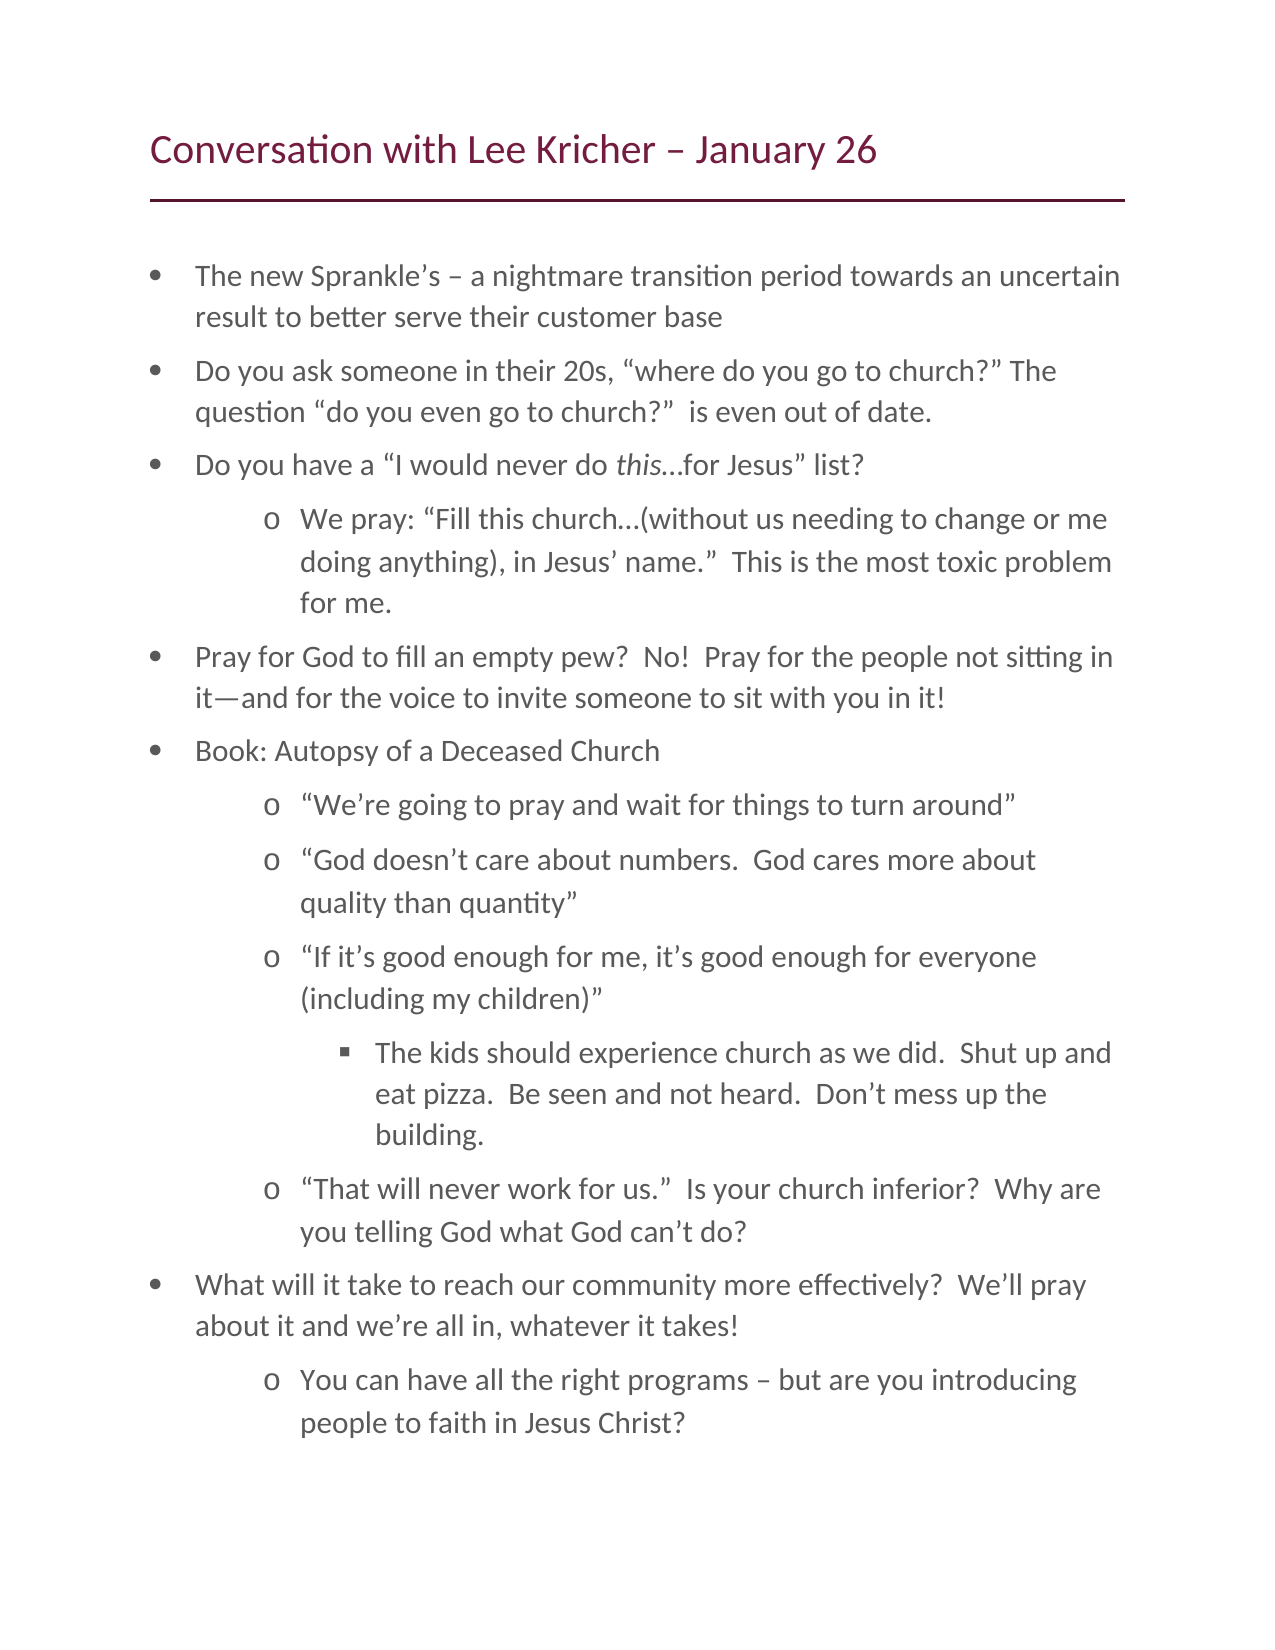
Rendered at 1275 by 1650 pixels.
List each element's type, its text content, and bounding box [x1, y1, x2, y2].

list The kids should experience church as we did. Shut up and eat pizza. Be seen and not heard. Don’t mess up the building. [337, 1033, 1125, 1153]
list We pray: “Fill this church…(without us needing to change or me doing anything), in Jesus’ name.” This is the most toxic problem for me. [262, 499, 1125, 621]
list Do you have a “I would never do this…for Jesus” list? [150, 446, 1125, 484]
list “We’re going to pray and wait for things to turn around” [262, 785, 1125, 825]
list “That will never work for us.” Is your church inferior? Why are you telling God what God can’t do? [262, 1169, 1125, 1250]
subtitle Conversation with Lee Kricher – January 26 [150, 123, 1125, 199]
list “God doesn’t care about numbers. God cares more about quality than quantity” [262, 840, 1125, 921]
list “If it’s good enough for me, it’s good enough for everyone (including my children)” [262, 937, 1125, 1018]
list You can have all the right programs – but are you introducing people to faith in Jesus Christ? [262, 1360, 1125, 1441]
list Do you ask someone in their 20s, “where do you go to church?” The question “do you even go to church?” is even out of date. [150, 351, 1125, 430]
list What will it take to reach our community more effectively? We’ll pray about it and we’re all in, whatever it takes! [150, 1265, 1125, 1345]
list The new Sprankle’s – a nightmare transition period towards an uncertain result to better serve their customer base [150, 256, 1125, 335]
list Book: Autopsy of a Deceased Church [150, 731, 1125, 769]
list Pray for God to fill an empty pew? No! Pray for the people not sitting in it—and for the voice to invite someone to sit with you in it! [150, 637, 1125, 716]
